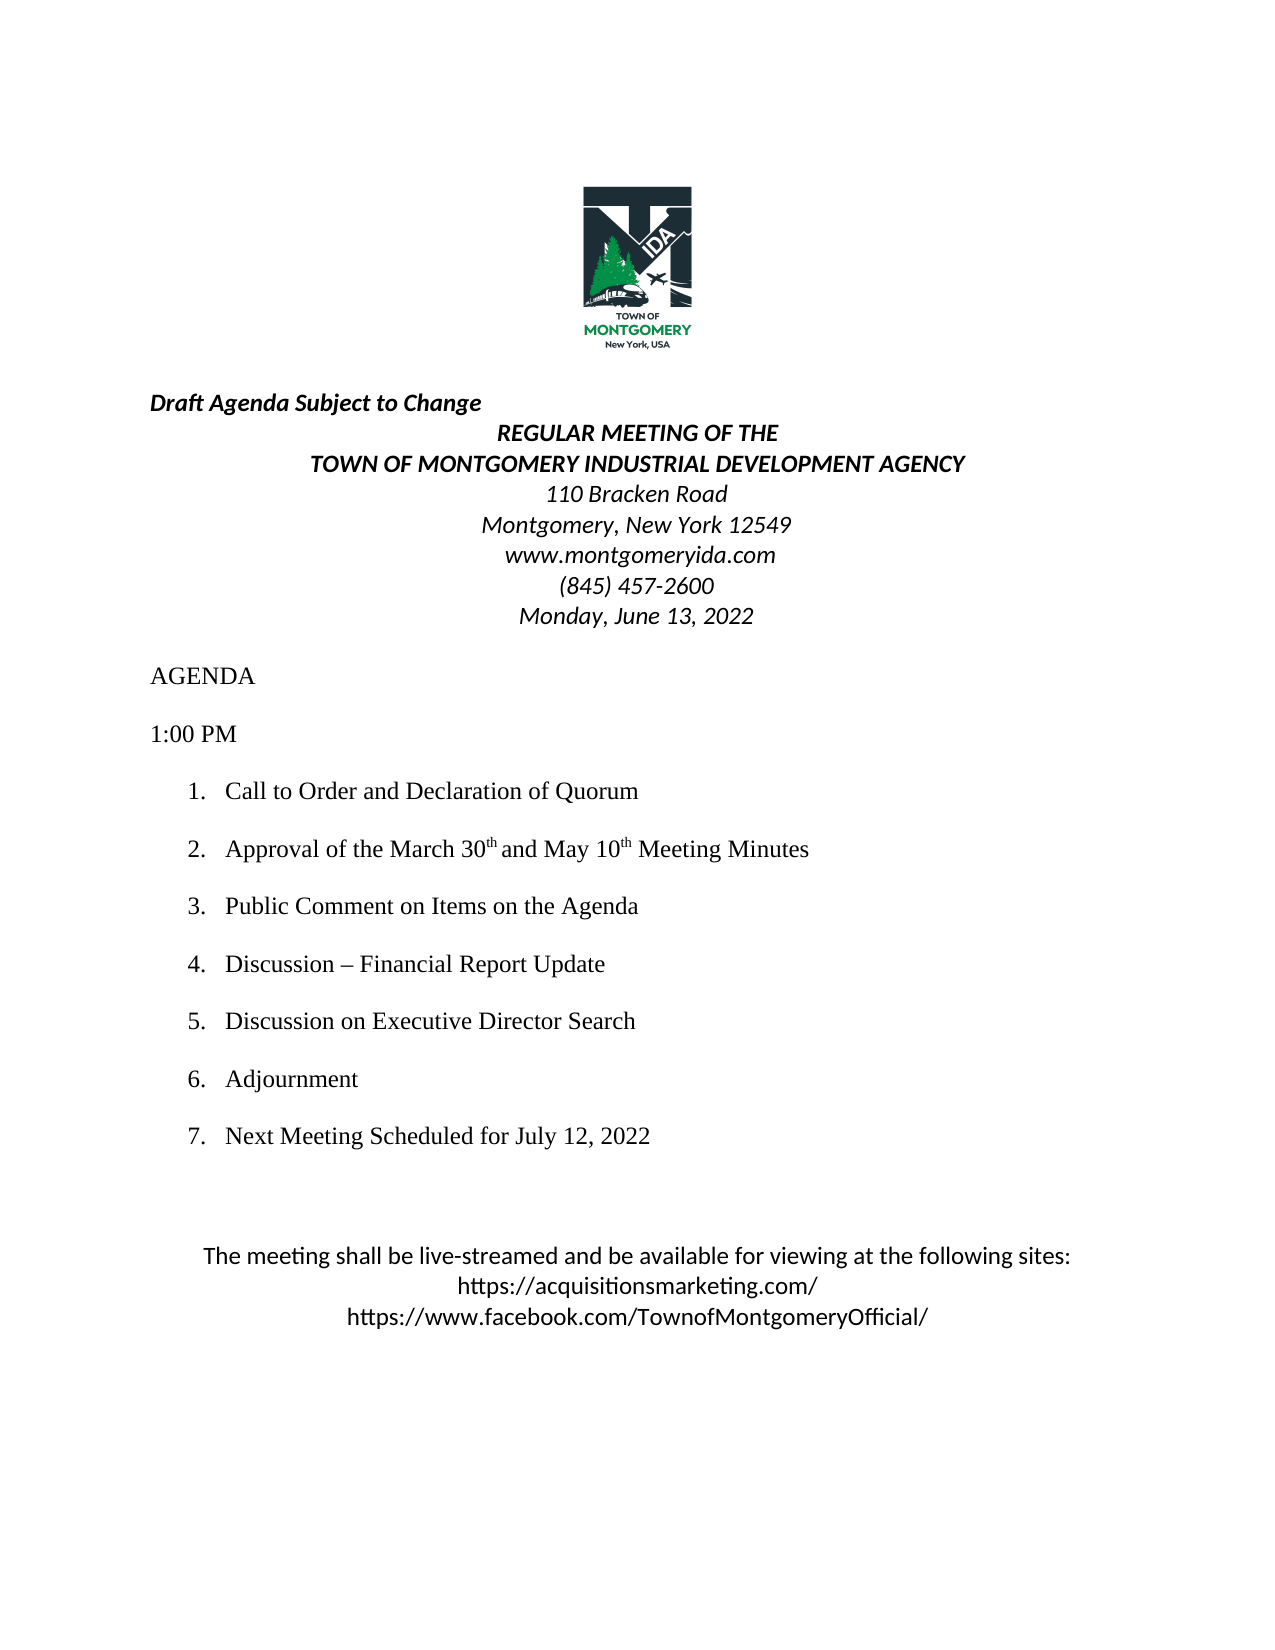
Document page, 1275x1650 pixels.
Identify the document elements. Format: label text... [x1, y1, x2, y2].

text https://www.facebook.com/TownofMontgomeryOfficial/ [150, 1301, 1125, 1331]
list Public Comment on Items on the Agenda [187, 891, 1125, 920]
text 1:00 PM [150, 719, 1125, 748]
list Discussion on Executive Director Search [187, 1006, 1125, 1035]
list Adjournment [187, 1064, 1125, 1093]
text (845) 457-2600 [150, 570, 1125, 600]
text Montgomery, New York 12549 [150, 509, 1125, 539]
text Monday, June 13, 2022 [150, 600, 1125, 631]
text The meeting shall be live-streamed and be available for viewing at the following sites: https://acquisitionsmarketing.com/ [150, 1240, 1125, 1301]
list Call to Order and Declaration of Quorum [187, 776, 1125, 805]
list Next Meeting Scheduled for July 12, 2022 [187, 1121, 1125, 1150]
text 110 Bracken Road [150, 478, 1125, 509]
picture [519, 150, 756, 387]
list Approval of the March 30th and May 10th Meeting Minutes [187, 834, 1125, 863]
text REGULAR MEETING OF THE [150, 417, 1125, 448]
text www.montgomeryida.com [150, 539, 1125, 570]
text TOWN OF MONTGOMERY INDUSTRIAL DEVELOPMENT AGENCY [150, 448, 1125, 478]
text Draft Agenda Subject to Change [150, 387, 1125, 417]
text AGENDA [150, 661, 1125, 690]
list Discussion – Financial Report Update [187, 949, 1125, 978]
